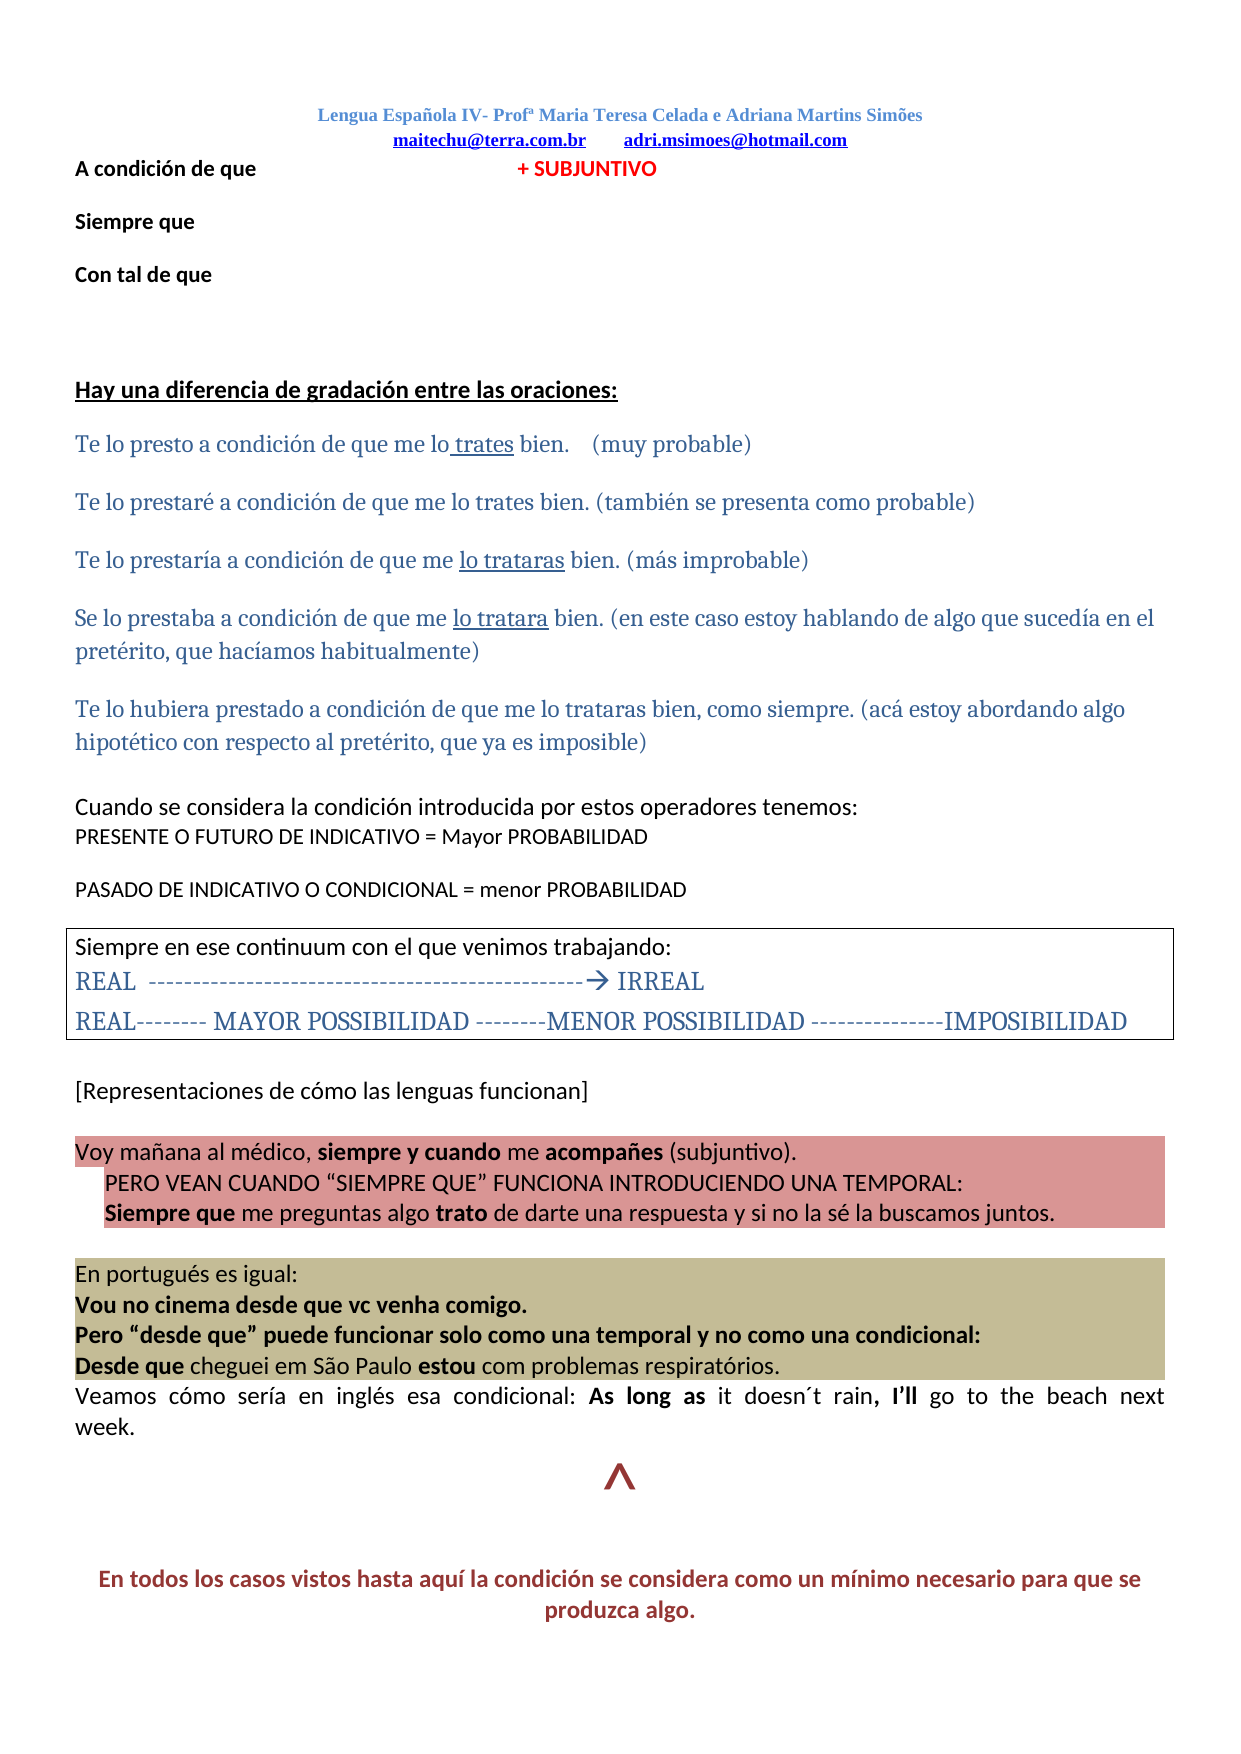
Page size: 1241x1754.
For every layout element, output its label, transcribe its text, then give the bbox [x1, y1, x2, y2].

text En portugués es igual: [75, 1258, 1165, 1289]
text A condición de que + SUBJUNTIVO [75, 154, 1165, 182]
text Siempre en ese continuum con el que venimos trabajando: [67, 929, 1173, 962]
text Siempre que [75, 207, 1165, 235]
text Pero “desde que” puede funcionar solo como una temporal y no como una condicional: [75, 1319, 1165, 1350]
text En todos los casos vistos hasta aquí la condición se considera como un mínimo necesario para que se produzca algo. [75, 1563, 1165, 1624]
text Con tal de que [75, 260, 1165, 288]
subtitle REAL-------- MAYOR POSSIBILIDAD --------MENOR POSSIBILIDAD ---------------IMPOSIBILIDAD [67, 1003, 1173, 1039]
subtitle REAL ------------------------------------------------- IRREAL [67, 963, 1173, 997]
text [Representaciones de cómo las lenguas funcionan] [75, 1075, 1165, 1106]
text Desde que cheguei em São Paulo estou com problemas respiratórios. [75, 1350, 1165, 1380]
text Voy mañana al médico, siempre y cuando me acompañes (subjuntivo). [75, 1136, 1165, 1167]
text Siempre que me preguntas algo trato de darte una respuesta y si no la sé la buscamos juntos. [104, 1197, 1165, 1228]
subtitle Te lo prestaría a condición de que me lo trataras bien. (más improbable) [75, 546, 1165, 574]
subtitle Te lo presto a condición de que me lo trates bien. (muy probable) [75, 430, 1165, 458]
text PERO VEAN CUANDO “SIEMPRE QUE” FUNCIONA INTRODUCIENDO UNA TEMPORAL: [104, 1167, 1165, 1197]
text Hay una diferencia de gradación entre las oraciones: [75, 374, 1165, 405]
subtitle Se lo prestaba a condición de que me lo tratara bien. (en este caso estoy hablando de algo que sucedía en el pretérito, que hacíamos habitualmente) [75, 604, 1165, 666]
text PASADO DE INDICATIVO O CONDICIONAL = menor PROBABILIDAD [75, 875, 1165, 903]
text Vou no cinema desde que vc venha comigo. [75, 1289, 1165, 1319]
subtitle Te lo hubiera prestado a condición de que me lo trataras bien, como siempre. (acá estoy abordando algo hipotético con respecto al pretérito, que ya es imposible) [75, 695, 1165, 757]
text ^ [75, 1441, 1165, 1533]
text PRESENTE O FUTURO DE INDICATIVO = Mayor PROBABILIDAD [75, 822, 1165, 850]
text Cuando se considera la condición introducida por estos operadores tenemos: [75, 791, 1165, 822]
text Veamos cómo sería en inglés esa condicional: As long as it doesn´t rain, I’ll go to the beach next week. [75, 1380, 1165, 1441]
subtitle Te lo prestaré a condición de que me lo trates bien. (también se presenta como probable) [75, 488, 1165, 517]
